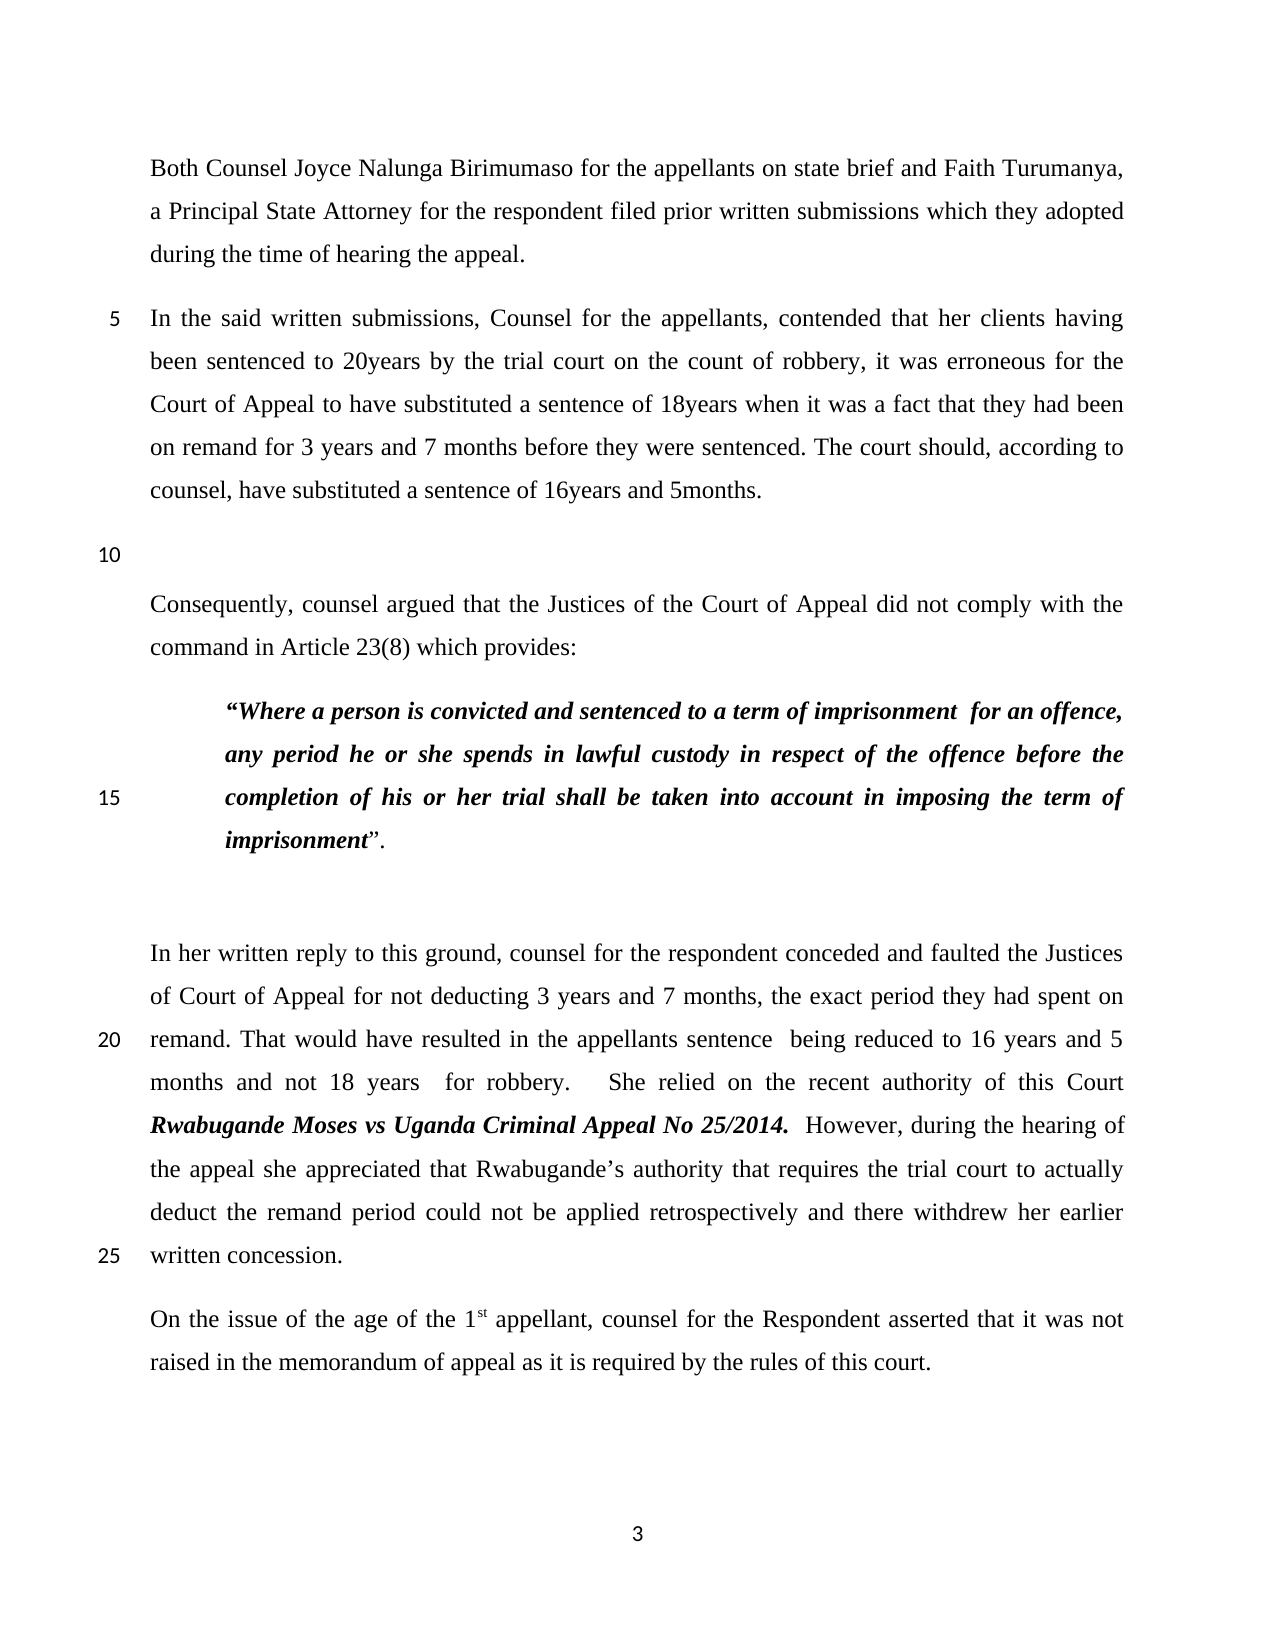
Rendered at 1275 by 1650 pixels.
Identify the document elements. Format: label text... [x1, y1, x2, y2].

text Consequently, counsel argued that the Justices of the Court of Appeal did not comply with the command in Article 23(8) which provides: [150, 589, 1125, 661]
text Both Counsel Joyce Nalunga Birimumaso for the appellants on state brief and Faith Turumanya, a Principal State Attorney for the respondent filed prior written submissions which they adopted during the time of hearing the appeal. [150, 153, 1125, 268]
text “Where a person is convicted and sentenced to a term of imprisonment for an offence, any period he or she spends in lawful custody in respect of the offence before the completion of his or her trial shall be taken into account in imposing the term of imprisonment”. [225, 696, 1125, 854]
text In her written reply to this ground, counsel for the respondent conceded and faulted the Justices of Court of Appeal for not deducting 3 years and 7 months, the exact period they had spent on remand. That would have resulted in the appellants sentence being reduced to 16 years and 5 months and not 18 years for robbery. She relied on the recent authority of this Court Rwabugande Moses vs Uganda Criminal Appeal No 25/2014. However, during the hearing of the appeal she appreciated that Rwabugande’s authority that requires the trial court to actually deduct the remand period could not be applied retrospectively and there withdrew her earlier written concession. [150, 938, 1125, 1269]
text On the issue of the age of the 1st appellant, counsel for the Respondent asserted that it was not raised in the memorandum of appeal as it is required by the rules of this court. [150, 1304, 1125, 1376]
text In the said written submissions, Counsel for the appellants, contended that her clients having been sentenced to 20years by the trial court on the count of robbery, it was erroneous for the Court of Appeal to have substituted a sentence of 18years when it was a fact that they had been on remand for 3 years and 7 months before they were sentenced. The court should, according to counsel, have substituted a sentence of 16years and 5months. [150, 303, 1125, 504]
